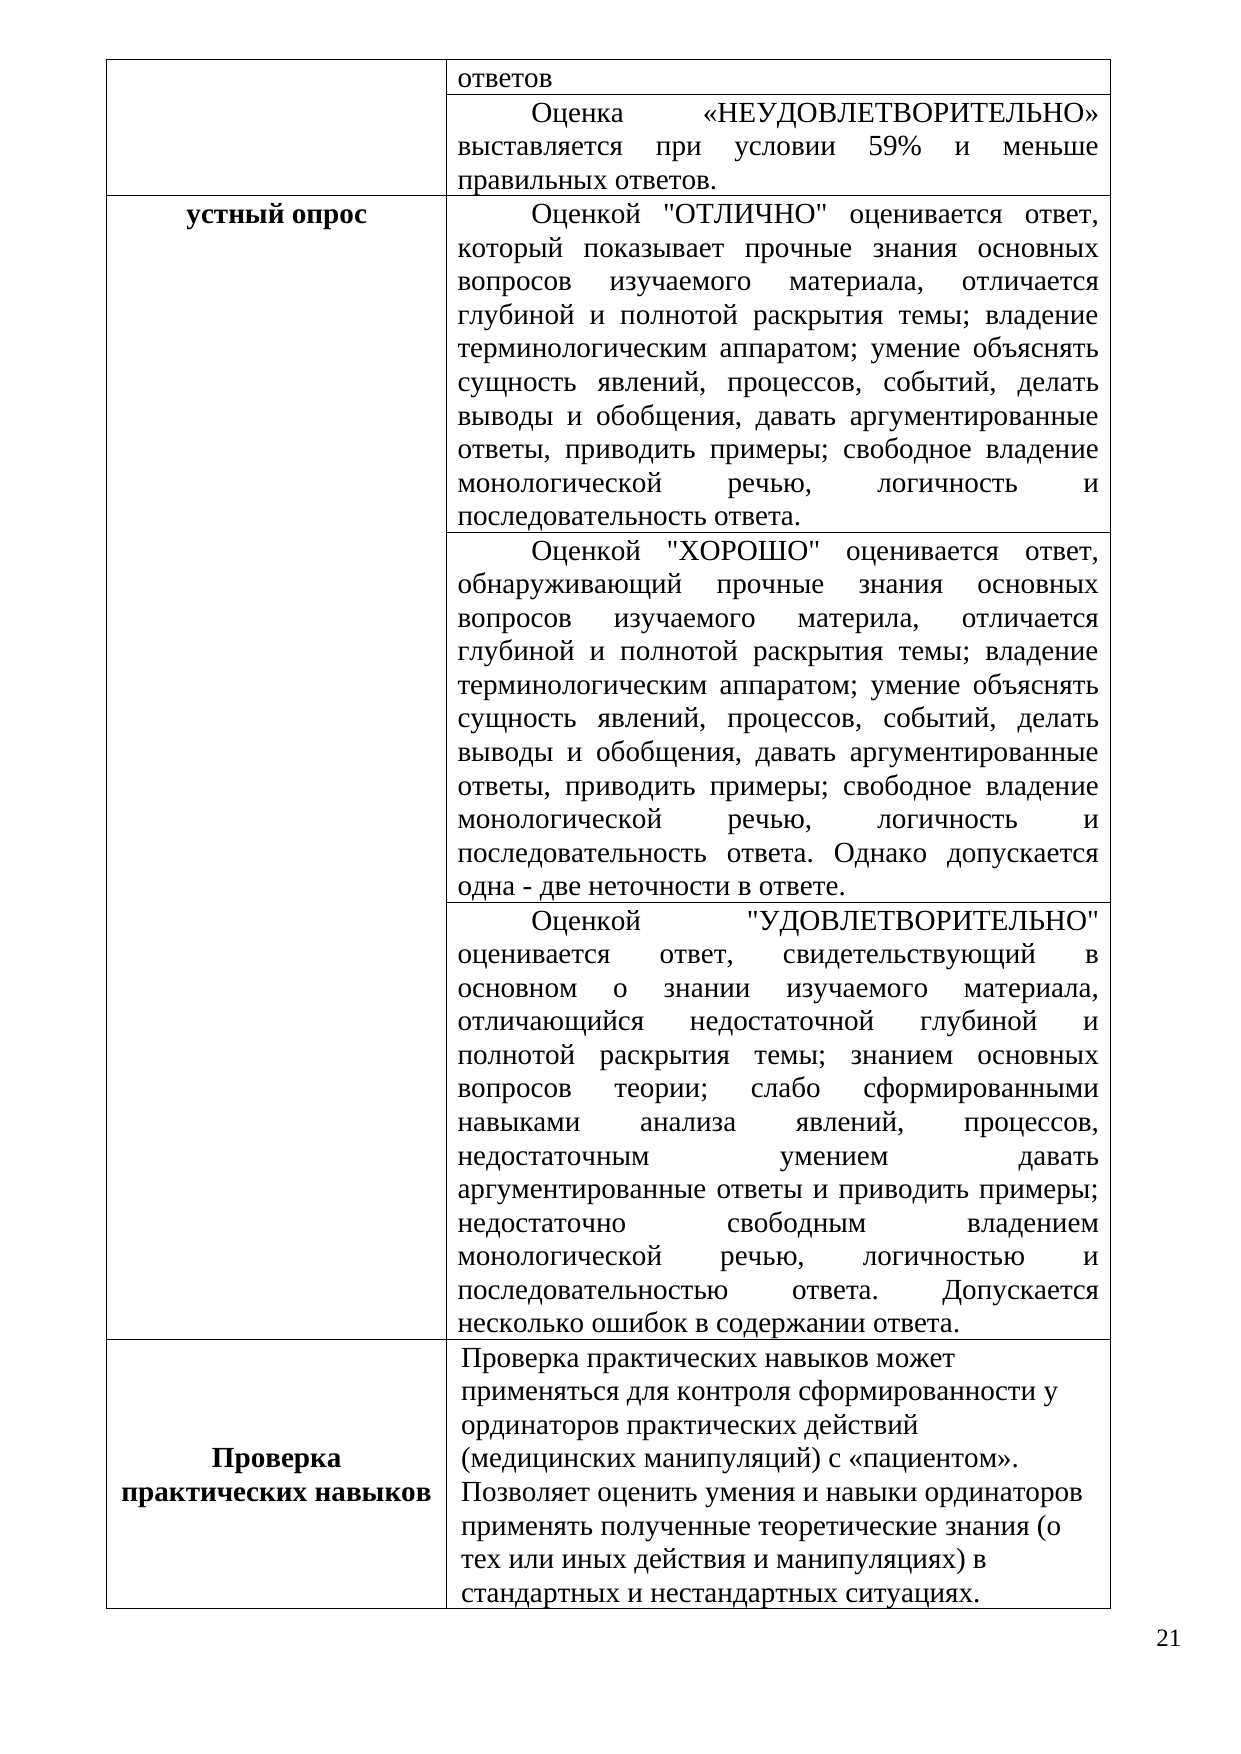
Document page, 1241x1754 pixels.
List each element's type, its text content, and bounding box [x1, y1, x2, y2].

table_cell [447, 60, 1110, 94]
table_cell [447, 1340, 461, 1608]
table_cell Оценкой "ХОРОШО" оценивается ответ, обнаруживающий прочные знания основных вопросов изучаемого материла, отличается глубиной и полнотой раскрытия темы; владение терминологическим аппаратом; умение объяснять сущность явлений, процессов, событий, делать выводы и обобщения, давать аргументированные ответы, приводить примеры; свободное владение монологической речью, логичность и последовательность ответа. Однако допускается одна - две неточности в ответе. [447, 533, 1110, 902]
table_cell Оценка «НЕУДОВЛЕТВОРИТЕЛЬНО» выставляется при условии 59% и меньше правильных ответов. [447, 95, 1110, 195]
table_cell Проверка практических навыков [107, 1340, 446, 1608]
table_cell Оценкой "ОТЛИЧНО" оценивается ответ, который показывает прочные знания основных вопросов изучаемого материала, отличается глубиной и полнотой раскрытия темы; владение терминологическим аппаратом; умение объяснять сущность явлений, процессов, событий, делать выводы и обобщения, давать аргументированные ответы, приводить примеры; свободное владение монологической речью, логичность и последовательность ответа. [447, 196, 1110, 532]
table_cell Оценкой "УДОВЛЕТВОРИТЕЛЬНО" оценивается ответ, свидетельствующий в основном о знании изучаемого материала, отличающийся недостаточной глубиной и полнотой раскрытия темы; знанием основных вопросов теории; слабо сформированными навыками анализа явлений, процессов, недостаточным умением давать аргументированные ответы и приводить примеры; недостаточно свободным владением монологической речью, логичностью и последовательностью ответа. Допускается несколько ошибок в содержании ответа. [447, 903, 1110, 1339]
table_cell устный опрос [107, 196, 446, 1339]
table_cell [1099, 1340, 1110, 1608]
